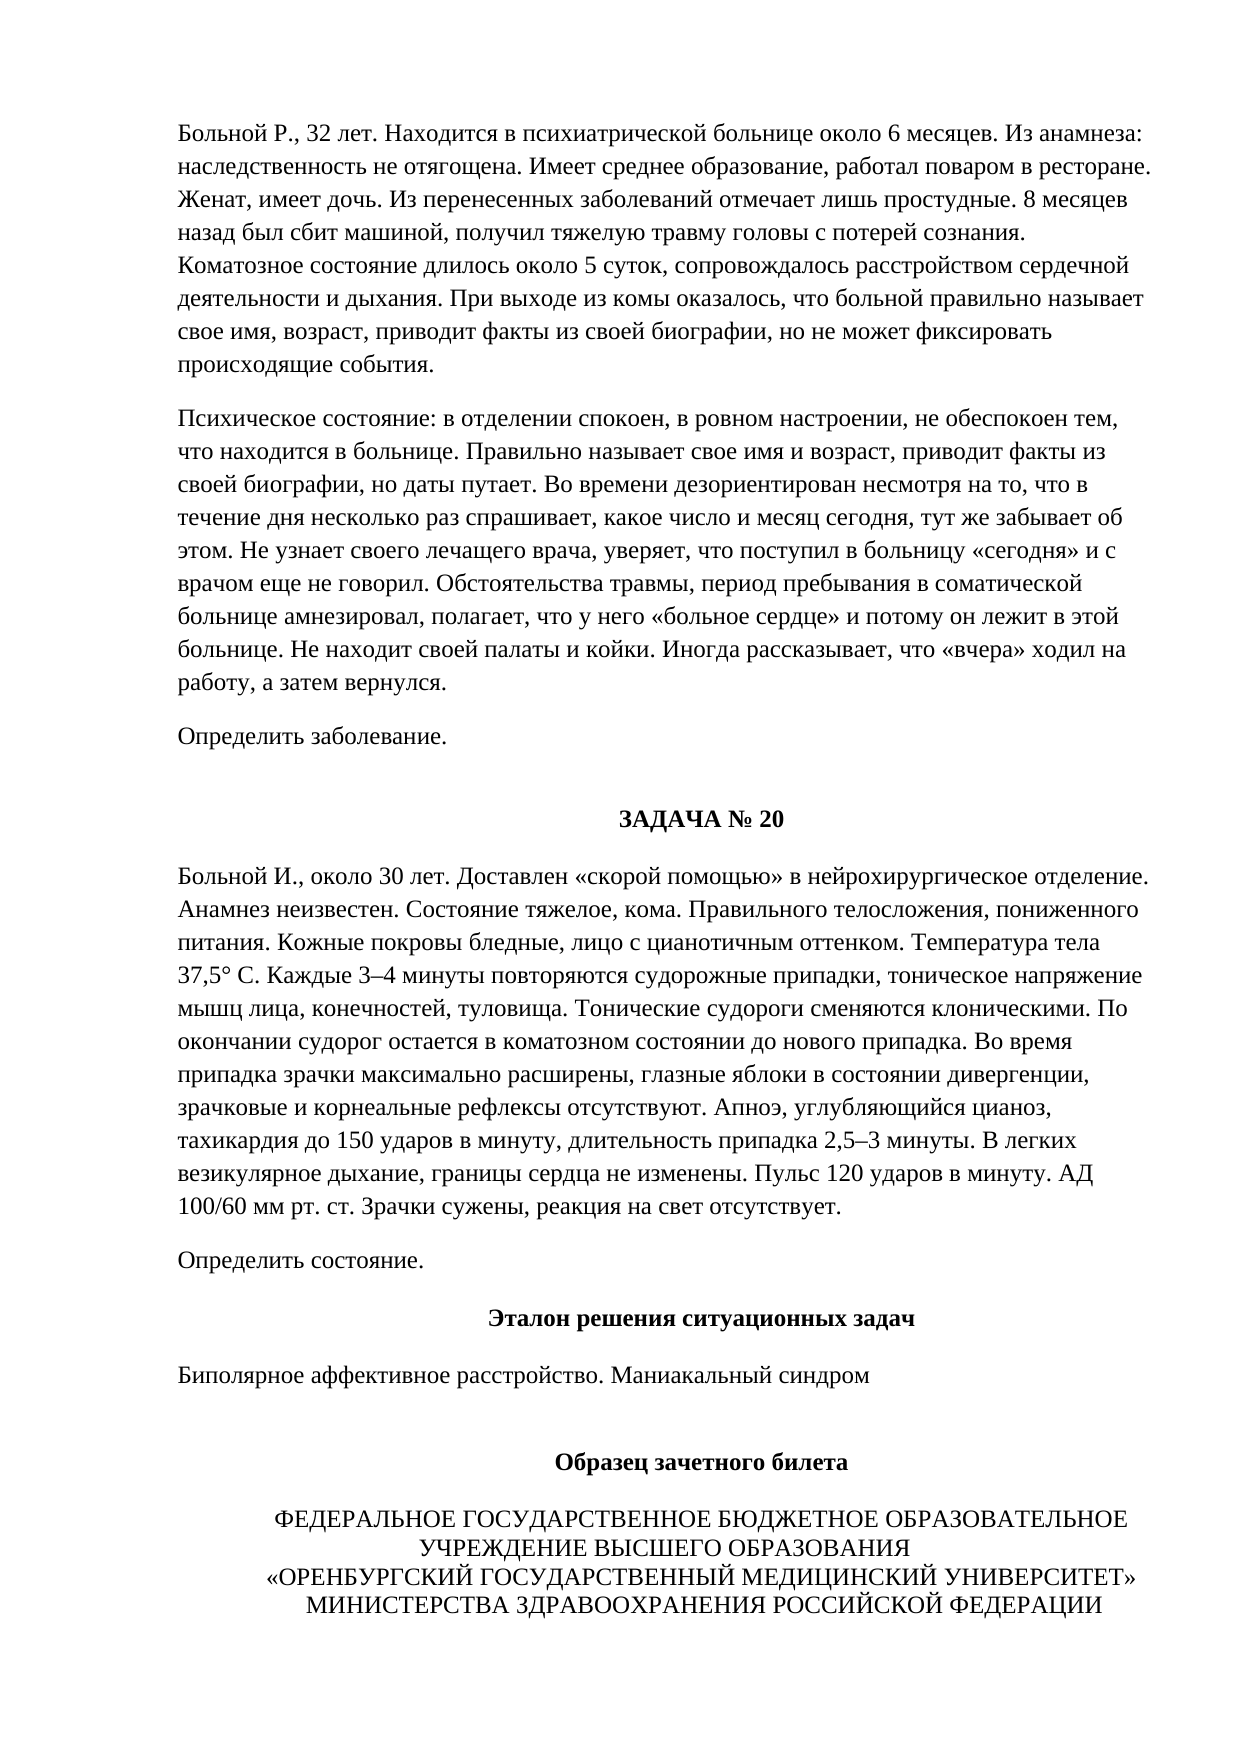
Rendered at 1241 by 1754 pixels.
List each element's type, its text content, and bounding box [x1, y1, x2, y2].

text МИНИСТЕРСТВА ЗДРАВООХРАНЕНИЯ РОССИЙСКОЙ ФЕДЕРАЦИИ [177, 1590, 1152, 1619]
list Образец зачетного билета [177, 1447, 1152, 1475]
text Определить заболевание. [177, 721, 1152, 750]
text Определить состояние. [177, 1245, 1152, 1274]
text ФЕДЕРАЛЬНОЕ ГОСУДАРСТВЕННОЕ БЮДЖЕТНОЕ ОБРАЗОВАТЕЛЬНОЕ УЧРЕЖДЕНИЕ ВЫСШЕГО ОБРАЗОВАНИЯ [177, 1504, 1152, 1562]
text Биполярное аффективное расстройство. Маниакальный синдром [177, 1360, 1152, 1389]
text ЗАДАЧА № 20 [177, 804, 1152, 832]
text Больной Р., 32 лет. Находится в психиатрической больнице около 6 месяцев. Из анамнеза: наследственность не отягощена. Имеет среднее образование, работал поваром в ресторане. Женат, имеет дочь. Из перенесенных заболеваний отмечает лишь простудные. 8 месяцев назад был сбит машиной, получил тяжелую травму головы с потерей сознания. Коматозное состояние длилось около 5 суток, сопровождалось расстройством сердечной деятельности и дыхания. При выходе из комы оказалось, что больной правильно называет свое имя, возраст, приводит факты из своей биографии, но не может фиксировать происходящие события. [177, 118, 1152, 378]
text Психическое состояние: в отделении спокоен, в ровном настроении, не обеспокоен тем, что находится в больнице. Правильно называет свое имя и возраст, приводит факты из своей биографии, но даты путает. Во времени дезориентирован несмотря на то, что в течение дня несколько раз спрашивает, какое число и месяц сегодня, тут же забывает об этом. Не узнает своего лечащего врача, уверяет, что поступил в больницу «сегодня» и с врачом еще не говорил. Обстоятельства травмы, период пребывания в соматической больнице амнезировал, полагает, что у него «больное сердце» и потому он лежит в этой больнице. Не находит своей палаты и койки. Иногда рассказывает, что «вчера» ходил на работу, а затем вернулся. [177, 403, 1152, 696]
list Эталон решения ситуационных задач [177, 1303, 1152, 1332]
text «ОРЕНБУРГСКИЙ ГОСУДАРСТВЕННЫЙ МЕДИЦИНСКИЙ УНИВЕРСИТЕТ» [177, 1562, 1152, 1590]
text Больной И., около 30 лет. Доставлен «скорой помощью» в нейрохирургическое отделение. Анамнез неизвестен. Состояние тяжелое, кома. Правильного телосложения, пониженного питания. Кожные покровы бледные, лицо с цианотичным оттенком. Температура тела 37,5° С. Каждые 3–4 минуты повторяются судорожные припадки, тоническое напряжение мышц лица, конечностей, туловища. Тонические судороги сменяются клоническими. По окончании судорог остается в коматозном состоянии до нового припадка. Во время припадка зрачки максимально расширены, глазные яблоки в состоянии дивергенции, зрачковые и корнеальные рефлексы отсутствуют. Апноэ, углубляющийся цианоз, тахикардия до 150 ударов в минуту, длительность припадка 2,5–3 минуты. В легких везикулярное дыхание, границы сердца не изменены. Пульс 120 ударов в минуту. АД 100/60 мм рт. ст. Зрачки сужены, реакция на свет отсутствует. [177, 861, 1152, 1220]
